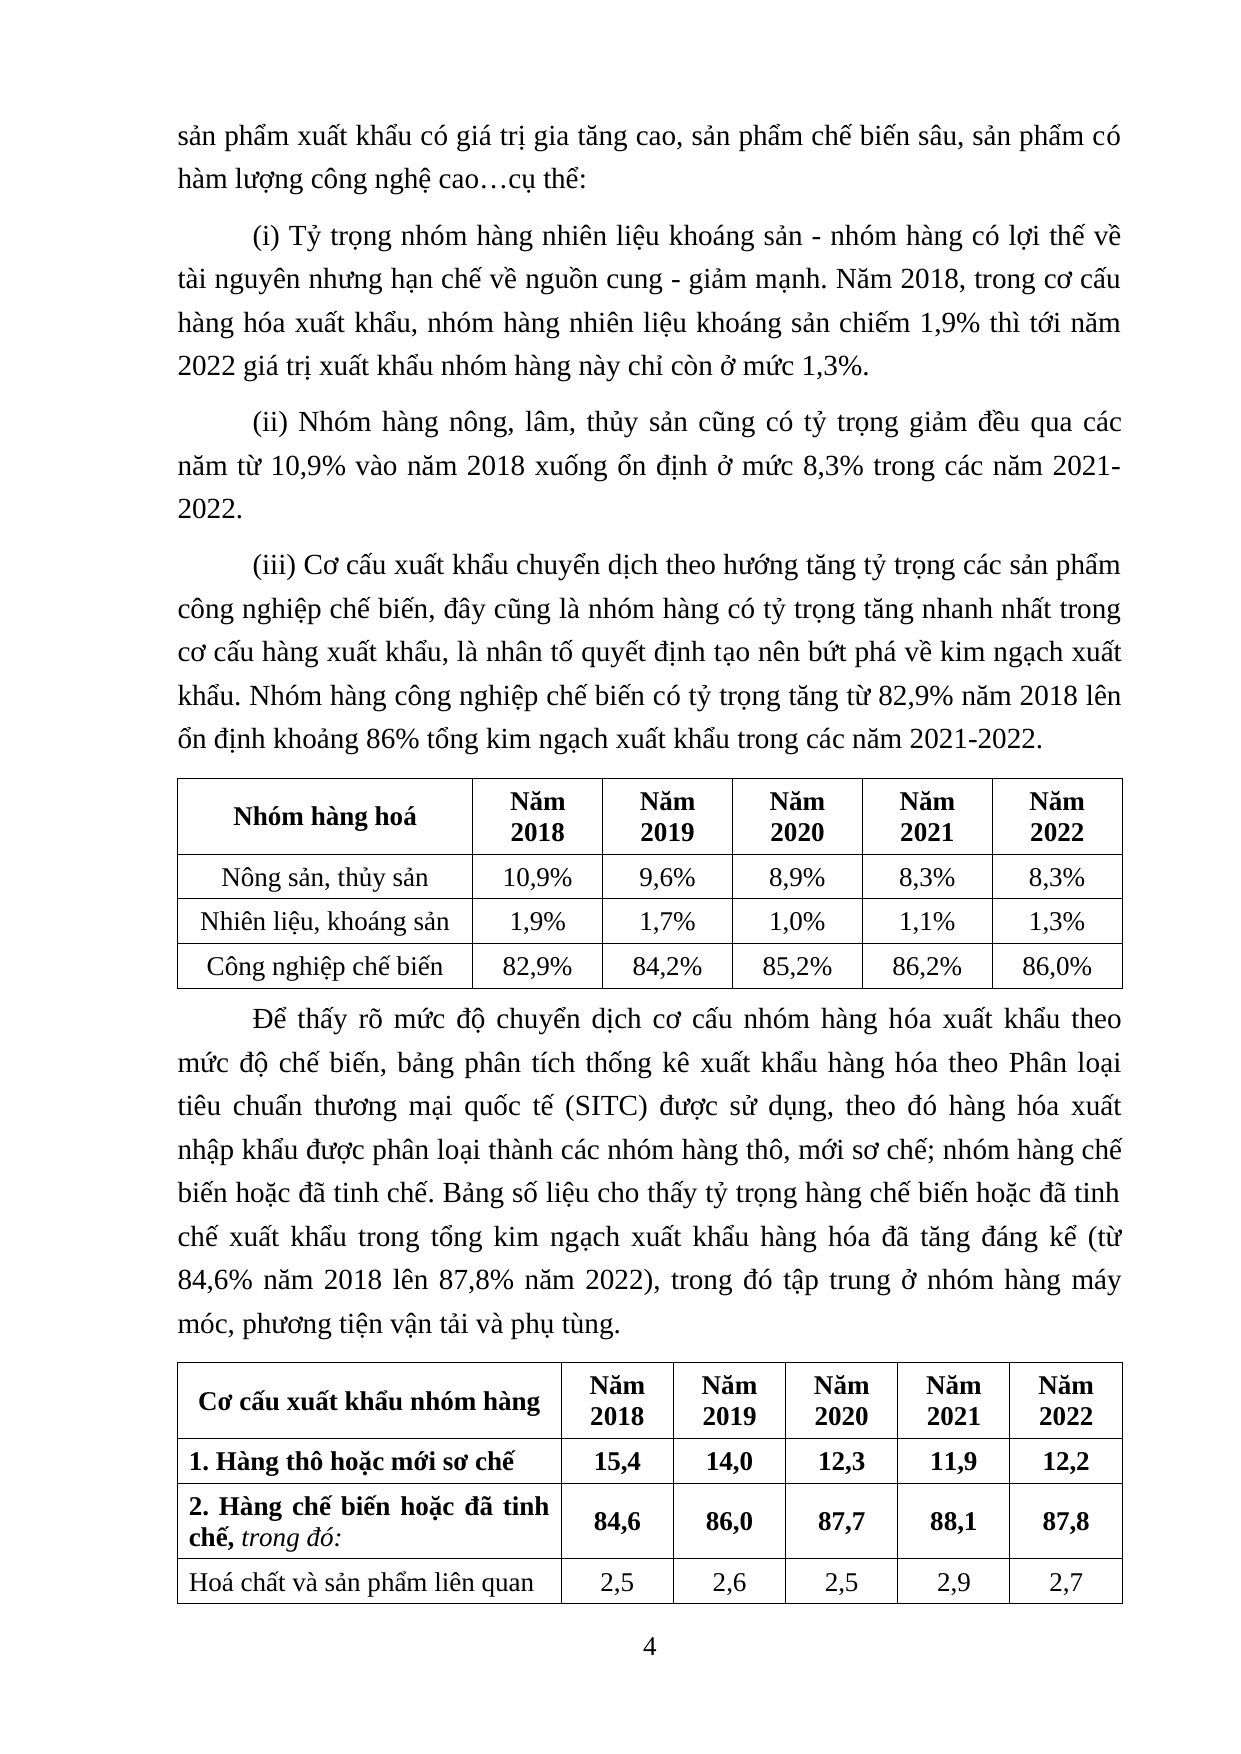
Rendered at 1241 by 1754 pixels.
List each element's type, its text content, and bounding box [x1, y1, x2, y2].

table_cell 86,0 [674, 1484, 785, 1558]
table_cell 84,6 [562, 1484, 673, 1558]
table_cell 8,3% [863, 855, 992, 898]
table_cell 85,2% [733, 944, 862, 988]
table_header Năm 2021 [863, 779, 992, 853]
table_cell 87,8 [1010, 1484, 1122, 1558]
table_cell 8,3% [993, 855, 1122, 898]
table_cell 84,2% [603, 944, 732, 988]
table_cell 1,3% [993, 899, 1122, 943]
table_cell 1,0% [733, 899, 862, 943]
table_cell 86,2% [863, 944, 992, 988]
table_header Năm 2021 [898, 1363, 1009, 1438]
table_cell 2. Hàng chế biến hoặc đã tinh chế, trong đó: [178, 1484, 561, 1558]
table_header Năm 2020 [733, 779, 862, 853]
table_cell 87,7 [786, 1484, 897, 1558]
table_cell Nhiên liệu, khoáng sản [178, 899, 472, 943]
table_cell Hoá chất và sản phẩm liên quan [178, 1559, 561, 1603]
table_cell 12,3 [786, 1439, 897, 1482]
table_header Cơ cấu xuất khẩu nhóm hàng [178, 1363, 561, 1438]
text (ii) Nhóm hàng nông, lâm, thủy sản cũng có tỷ trọng giảm đều qua các năm từ 10,9% vào năm 2018 xuống ổn định ở mức 8,3% trong các năm 2021-2022. [177, 404, 1122, 525]
table_header Năm 2019 [674, 1363, 785, 1438]
table_cell 8,9% [733, 855, 862, 898]
table_header Năm 2018 [562, 1363, 673, 1438]
table_cell 12,2 [1010, 1439, 1122, 1482]
table_cell 15,4 [562, 1439, 673, 1482]
table_cell 82,9% [473, 944, 602, 988]
text Để thấy rõ mức độ chuyển dịch cơ cấu nhóm hàng hóa xuất khẩu theo mức độ chế biến, bảng phân tích thống kê xuất khẩu hàng hóa theo Phân loại tiêu chuẩn thương mại quốc tế (SITC) được sử dụng, theo đó hàng hóa xuất nhập khẩu được phân loại thành các nhóm hàng thô, mới sơ chế; nhóm hàng chế biến hoặc đã tinh chế. Bảng số liệu cho thấy tỷ trọng hàng chế biến hoặc đã tinh chế xuất khẩu trong tổng kim ngạch xuất khẩu hàng hóa đã tăng đáng kể (từ 84,6% năm 2018 lên 87,8% năm 2022), trong đó tập trung ở nhóm hàng máy móc, phương tiện vận tải và phụ tùng. [177, 1001, 1122, 1339]
table_header Năm 2019 [603, 779, 732, 853]
table_cell 2,5 [562, 1559, 673, 1603]
table_header Năm 2018 [473, 779, 602, 853]
table_cell 88,1 [898, 1484, 1009, 1558]
table_cell 9,6% [603, 855, 732, 898]
table_cell 1,7% [603, 899, 732, 943]
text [177, 118, 1122, 195]
table_header Năm 2020 [786, 1363, 897, 1438]
table_cell 1,1% [863, 899, 992, 943]
table_cell 11,9 [898, 1439, 1009, 1482]
table_cell 14,0 [674, 1439, 785, 1482]
table_cell Nông sản, thủy sản [178, 855, 472, 898]
table_header Năm 2022 [1010, 1363, 1122, 1438]
text (iii) Cơ cấu xuất khẩu chuyển dịch theo hướng tăng tỷ trọng các sản phẩm công nghiệp chế biến, đây cũng là nhóm hàng có tỷ trọng tăng nhanh nhất trong cơ cấu hàng xuất khẩu, là nhân tố quyết định tạo nên bứt phá về kim ngạch xuất khẩu. Nhóm hàng công nghiệp chế biến có tỷ trọng tăng từ 82,9% năm 2018 lên ổn định khoảng 86% tổng kim ngạch xuất khẩu trong các năm 2021-2022. [177, 547, 1122, 755]
table_header Năm 2022 [993, 779, 1122, 853]
text (i) Tỷ trọng nhóm hàng nhiên liệu khoáng sản - nhóm hàng có lợi thế về tài nguyên nhưng hạn chế về nguồn cung - giảm mạnh. Năm 2018, trong cơ cấu hàng hóa xuất khẩu, nhóm hàng nhiên liệu khoáng sản chiếm 1,9% thì tới năm 2022 giá trị xuất khẩu nhóm hàng này chỉ còn ở mức 1,3%. [177, 218, 1122, 382]
table_cell 10,9% [473, 855, 602, 898]
table_cell Công nghiệp chế biến [178, 944, 472, 988]
table_cell 1,9% [473, 899, 602, 943]
table_cell 2,9 [898, 1559, 1009, 1603]
table_cell 2,5 [786, 1559, 897, 1603]
table_cell 86,0% [993, 944, 1122, 988]
table_cell 2,7 [1010, 1559, 1122, 1603]
table_cell 2,6 [674, 1559, 785, 1603]
table_header Nhóm hàng hoá [178, 779, 472, 853]
table_cell 1. Hàng thô hoặc mới sơ chế [178, 1439, 561, 1482]
